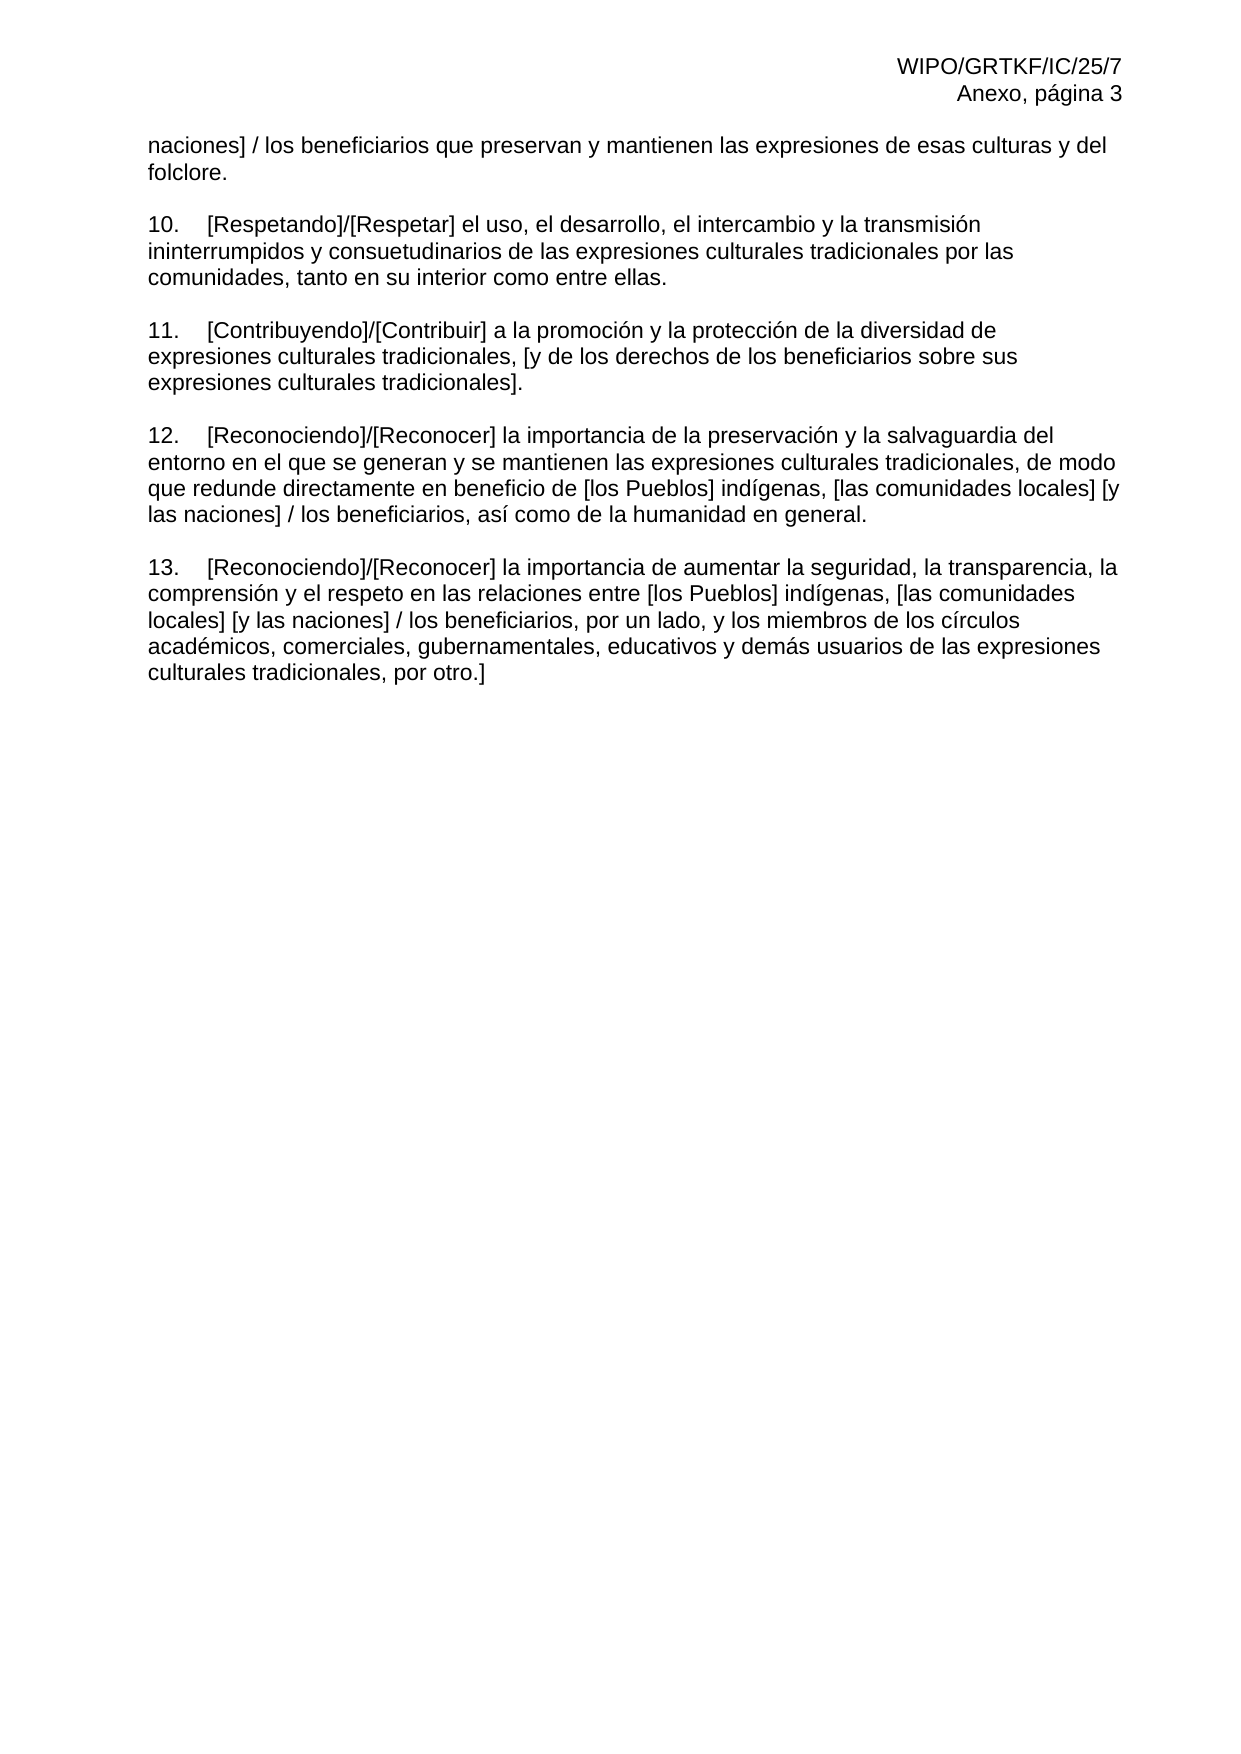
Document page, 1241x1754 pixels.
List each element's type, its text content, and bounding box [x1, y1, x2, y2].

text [148, 132, 1122, 185]
text 12. [Reconociendo]/[Reconocer] la importancia de la preservación y la salvaguardia del entorno en el que se generan y se mantienen las expresiones culturales tradicionales, de modo que redunde directamente en beneficio de [los Pueblos] indígenas, [las comunidades locales] [y las naciones] / los beneficiarios, así como de la humanidad en general. [148, 422, 1122, 527]
text 10. [Respetando]/[Respetar] el uso, el desarrollo, el intercambio y la transmisión ininterrumpidos y consuetudinarios de las expresiones culturales tradicionales por las comunidades, tanto en su interior como entre ellas. [148, 211, 1122, 290]
text 11. [Contribuyendo]/[Contribuir] a la promoción y la protección de la diversidad de expresiones culturales tradicionales, [y de los derechos de los beneficiarios sobre sus expresiones culturales tradicionales]. [148, 317, 1122, 396]
text 13. [Reconociendo]/[Reconocer] la importancia de aumentar la seguridad, la transparencia, la comprensión y el respeto en las relaciones entre [los Pueblos] indígenas, [las comunidades locales] [y las naciones] / los beneficiarios, por un lado, y los miembros de los círculos académicos, comerciales, gubernamentales, educativos y demás usuarios de las expresiones culturales tradicionales, por otro.] [148, 554, 1122, 686]
